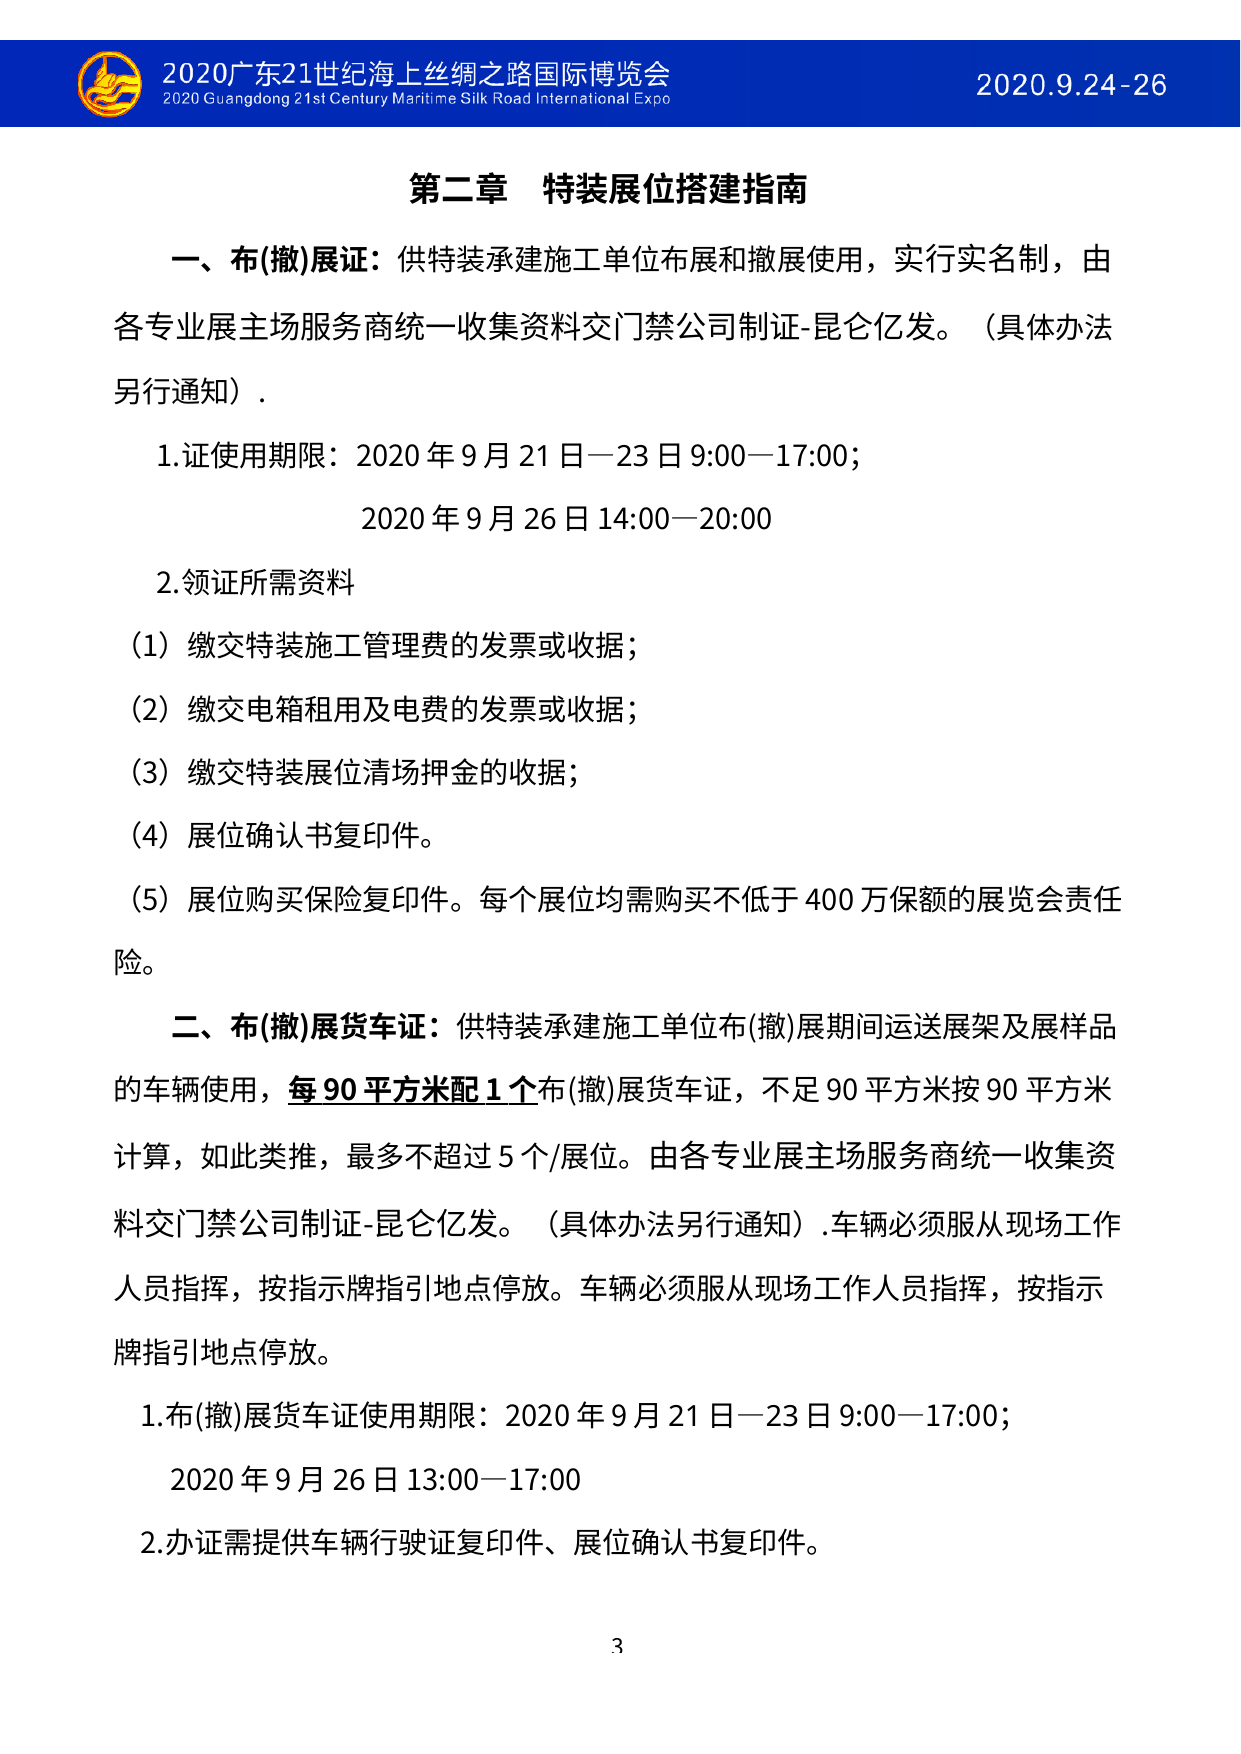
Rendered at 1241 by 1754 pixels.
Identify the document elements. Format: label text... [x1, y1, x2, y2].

text 1.证使用期限：2020年9月21日—23日9:00—17:00； [113, 432, 1127, 474]
text （3）缴交特装展位清场押金的收据； [113, 749, 1127, 792]
text 一、布(撤)展证：供特装承建施工单位布展和撤展使用，实行实名制，由各专业展主场服务商统一收集资料交门禁公司制证-昆仑亿发。（具体办法另行通知）. [113, 234, 1127, 411]
text 2.办证需提供车辆行驶证复印件、展位确认书复印件。 [113, 1520, 1127, 1562]
text 1.布(撤)展货车证使用期限：2020年9月21日—23日9:00—17:00； [113, 1393, 1127, 1435]
text （1）缴交特装施工管理费的发票或收据； [113, 623, 1127, 665]
text （5）展位购买保险复印件。每个展位均需购买不低于400万保额的展览会责任险。 [113, 876, 1127, 982]
text 二、布(撤)展货车证：供特装承建施工单位布(撤)展期间运送展架及展样品的车辆使用，每90平方米配1个布(撤)展货车证，不足90平方米按90平方米计算，如此类推，最多不超过5个/展位。由各专业展主场服务商统一收集资料交门禁公司制证-昆仑亿发。（具体办法另行通知）.车辆必须服从现场工作人员指挥，按指示牌指引地点停放。车辆必须服从现场工作人员指挥，按指示牌指引地点停放。 [113, 1003, 1127, 1372]
text 2020年9月26日14:00—20:00 [113, 496, 1127, 538]
text 2.领证所需资料 [113, 559, 1127, 602]
text （4）展位确认书复印件。 [113, 813, 1127, 855]
picture [0, 40, 1241, 127]
text 2020年9月26日13:00—17:00 [113, 1456, 1127, 1499]
subtitle 第二章 特装展位搭建指南 [113, 162, 1104, 211]
text （2）缴交电箱租用及电费的发票或收据； [113, 686, 1127, 728]
